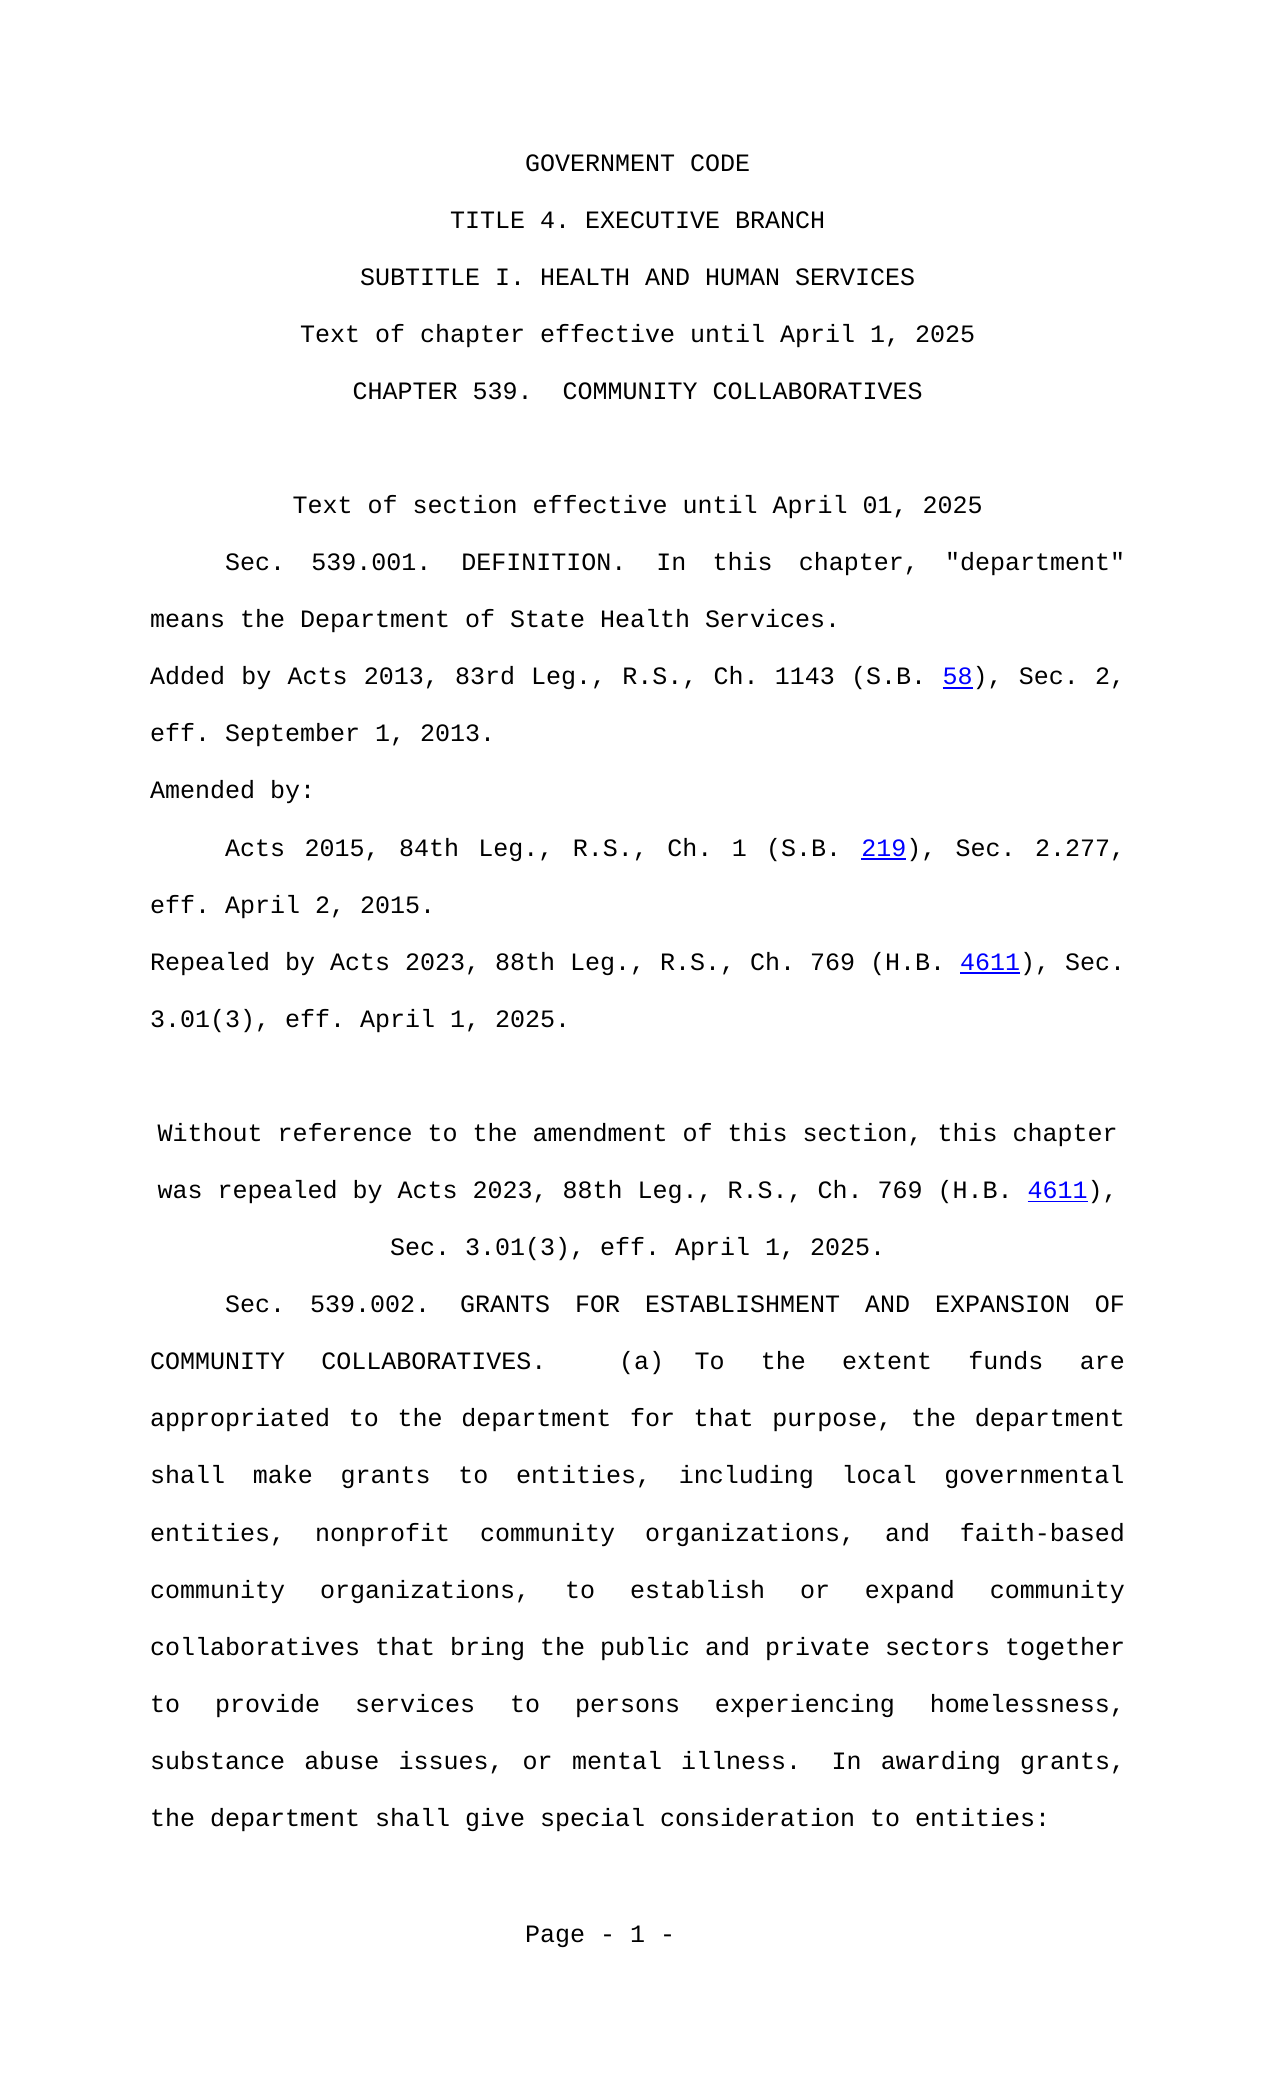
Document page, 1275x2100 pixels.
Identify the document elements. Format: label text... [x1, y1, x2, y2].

text Text of chapter effective until April 1, 2025 [150, 321, 1125, 350]
text Added by Acts 2013, 83rd Leg., R.S., Ch. 1143 (S.B. 58), Sec. 2, eff. September 1, 2013. [150, 664, 1125, 749]
text Without reference to the amendment of this section, this chapter was repealed by Acts 2023, 88th Leg., R.S., Ch. 769 (H.B. 4611), Sec. 3.01(3), eff. April 1, 2025. [150, 1120, 1125, 1263]
text Sec. 539.002. GRANTS FOR ESTABLISHMENT AND EXPANSION OF COMMUNITY COLLABORATIVES. (a) To the extent funds are appropriated to the department for that purpose, the department shall make grants to entities, including local governmental entities, nonprofit community organizations, and faith-based community organizations, to establish or expand community collaboratives that bring the public and private sectors together to provide services to persons experiencing homelessness, substance abuse issues, or mental illness. In awarding grants, the department shall give special consideration to entities: [150, 1292, 1125, 1834]
text TITLE 4. EXECUTIVE BRANCH [150, 207, 1125, 236]
text Acts 2015, 84th Leg., R.S., Ch. 1 (S.B. 219), Sec. 2.277, eff. April 2, 2015. [150, 835, 1125, 921]
text Text of section effective until April 01, 2025 [150, 492, 1125, 521]
text Sec. 539.001. DEFINITION. In this chapter, "department" means the Department of State Health Services. [150, 549, 1125, 635]
text Amended by: [150, 778, 1125, 806]
text SUBTITLE I. HEALTH AND HUMAN SERVICES [150, 264, 1125, 293]
text GOVERNMENT CODE [150, 150, 1125, 178]
text Repealed by Acts 2023, 88th Leg., R.S., Ch. 769 (H.B. 4611), Sec. 3.01(3), eff. April 1, 2025. [150, 949, 1125, 1035]
text CHAPTER 539. COMMUNITY COLLABORATIVES [150, 378, 1125, 407]
